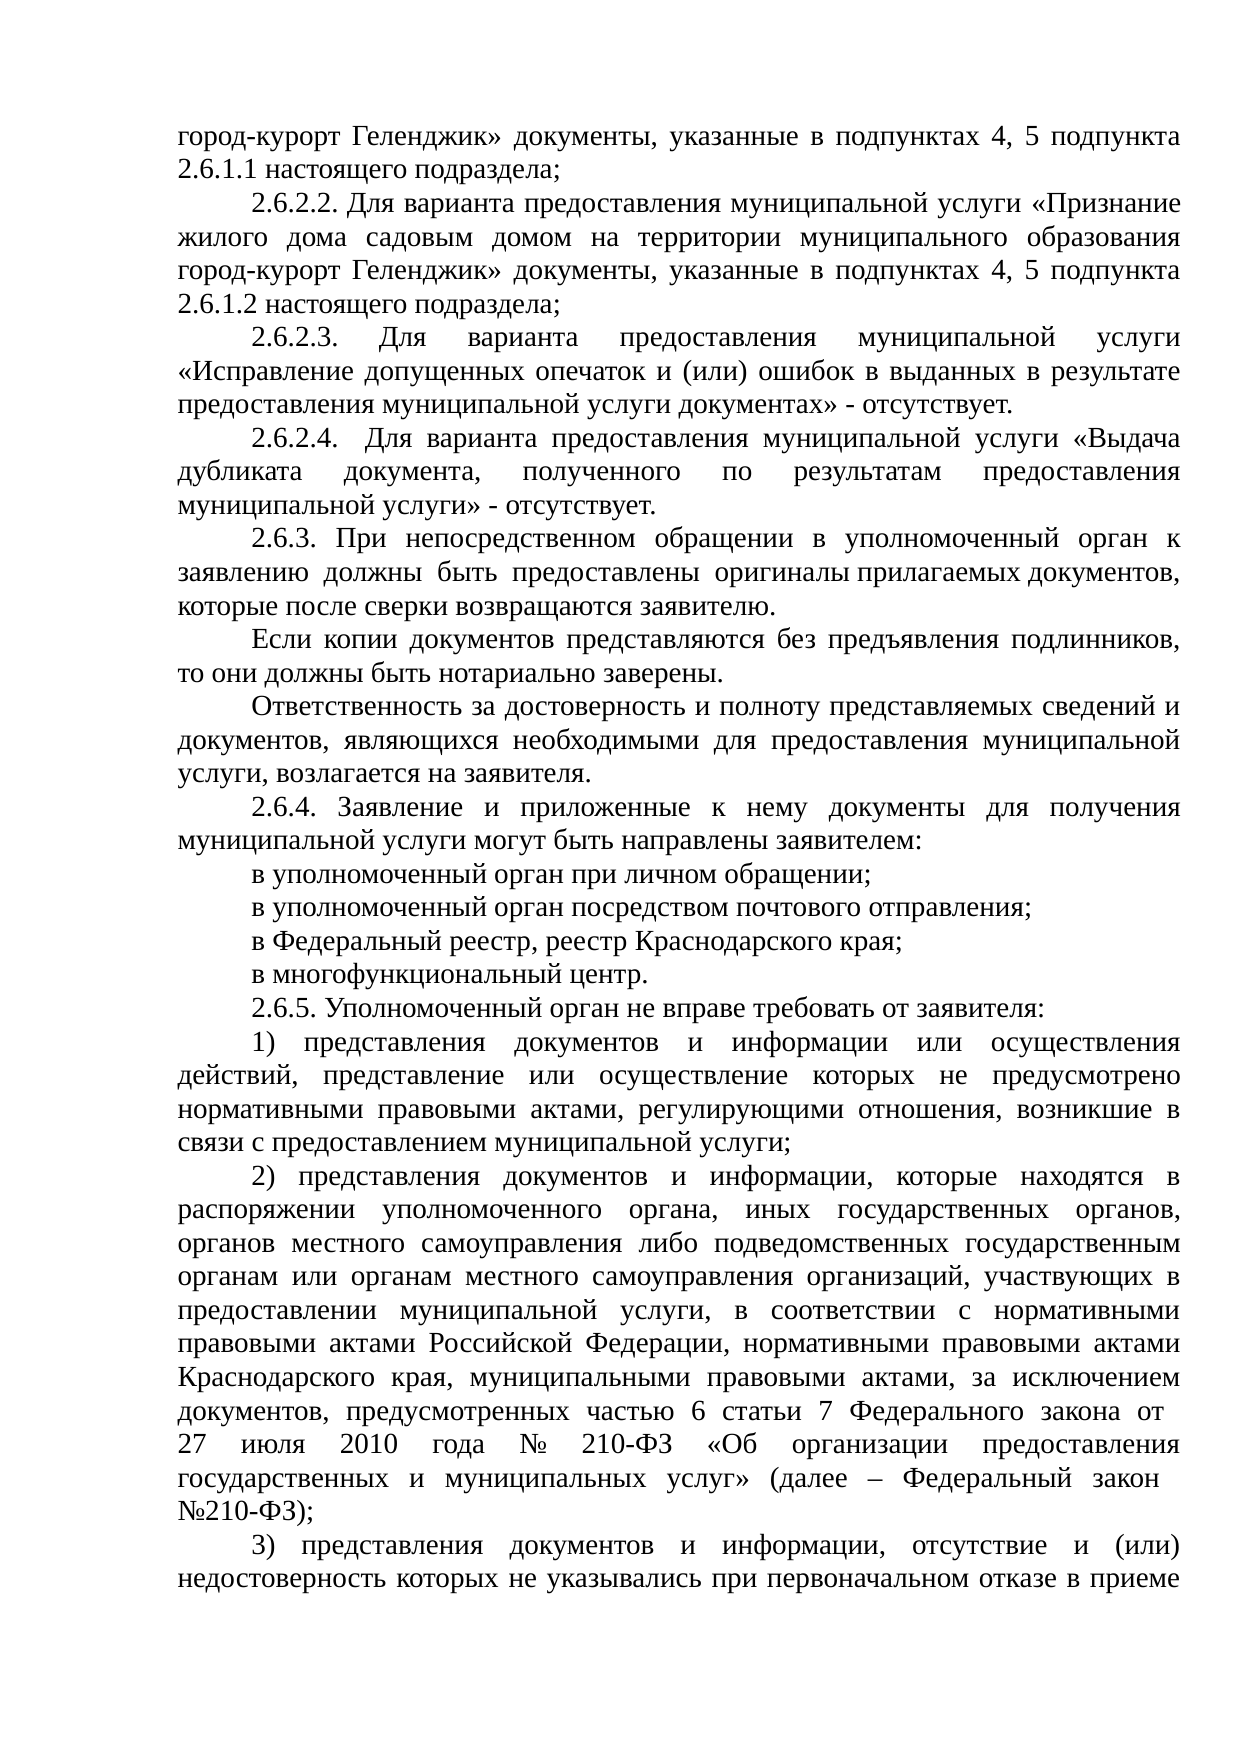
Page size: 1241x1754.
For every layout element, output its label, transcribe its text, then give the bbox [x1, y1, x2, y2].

text в многофункциональный центр. [177, 957, 1181, 990]
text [177, 1527, 1181, 1594]
text 2.6.2.2. Для варианта предоставления муниципальной услуги «Признание жилого дома садовым домом на территории муниципального образования город-курорт Геленджик» документы, указанные в подпунктах 4, 5 подпункта 2.6.1.2 настоящего подраздела; [177, 185, 1181, 319]
text Ответственность за достоверность и полноту представляемых сведений и документов, являющихся необходимыми для предоставления муниципальной услуги, возлагается на заявителя. [177, 688, 1181, 789]
text в Федеральный реестр, реестр Краснодарского края; [177, 923, 1181, 957]
text 2.6.2.3. Для варианта предоставления муниципальной услуги «Исправление допущенных опечаток и (или) ошибок в выданных в результате предоставления муниципальной услуги документах» - отсутствует. [177, 319, 1181, 420]
text которые после сверки возвращаются заявителю. [177, 588, 1181, 621]
text 1) представления документов и информации или осуществления действий, представление или осуществление которых не предусмотрено нормативными правовыми актами, регулирующими отношения, возникшие в связи с предоставлением муниципальной услуги; [177, 1024, 1181, 1158]
text в уполномоченный орган посредством почтового отправления; [177, 889, 1181, 923]
text 2) представления документов и информации, которые находятся в распоряжении уполномоченного органа, иных государственных органов, органов местного самоуправления либо подведомственных государственным органам или органам местного самоуправления организаций, участвующих в предоставлении муниципальной услуги, в соответствии с нормативными правовыми актами Российской Федерации, нормативными правовыми актами Краснодарского края, муниципальными правовыми актами, за исключением документов, предусмотренных частью 6 статьи 7 Федерального закона от 27 июля 2010 года № 210-ФЗ «Об организации предоставления государственных и муниципальных услуг» (далее – Федеральный закон №210-ФЗ); [177, 1158, 1181, 1527]
text в уполномоченный орган при личном обращении; [177, 856, 1181, 889]
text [177, 118, 1181, 185]
text Если копии документов представляются без предъявления подлинников, то они должны быть нотариально заверены. [177, 621, 1181, 688]
text 2.6.2.4. Для варианта предоставления муниципальной услуги «Выдача дубликата документа, полученного по результатам предоставления муниципальной услуги» - отсутствует. [177, 420, 1181, 521]
text 2.6.3. При непосредственном обращении в уполномоченный орган к заявлению должны быть предоставлены оригиналы прилагаемых документов, [177, 521, 1181, 588]
text 2.6.5. Уполномоченный орган не вправе требовать от заявителя: [177, 990, 1181, 1024]
text 2.6.4. Заявление и приложенные к нему документы для получения муниципальной услуги могут быть направлены заявителем: [177, 789, 1181, 856]
